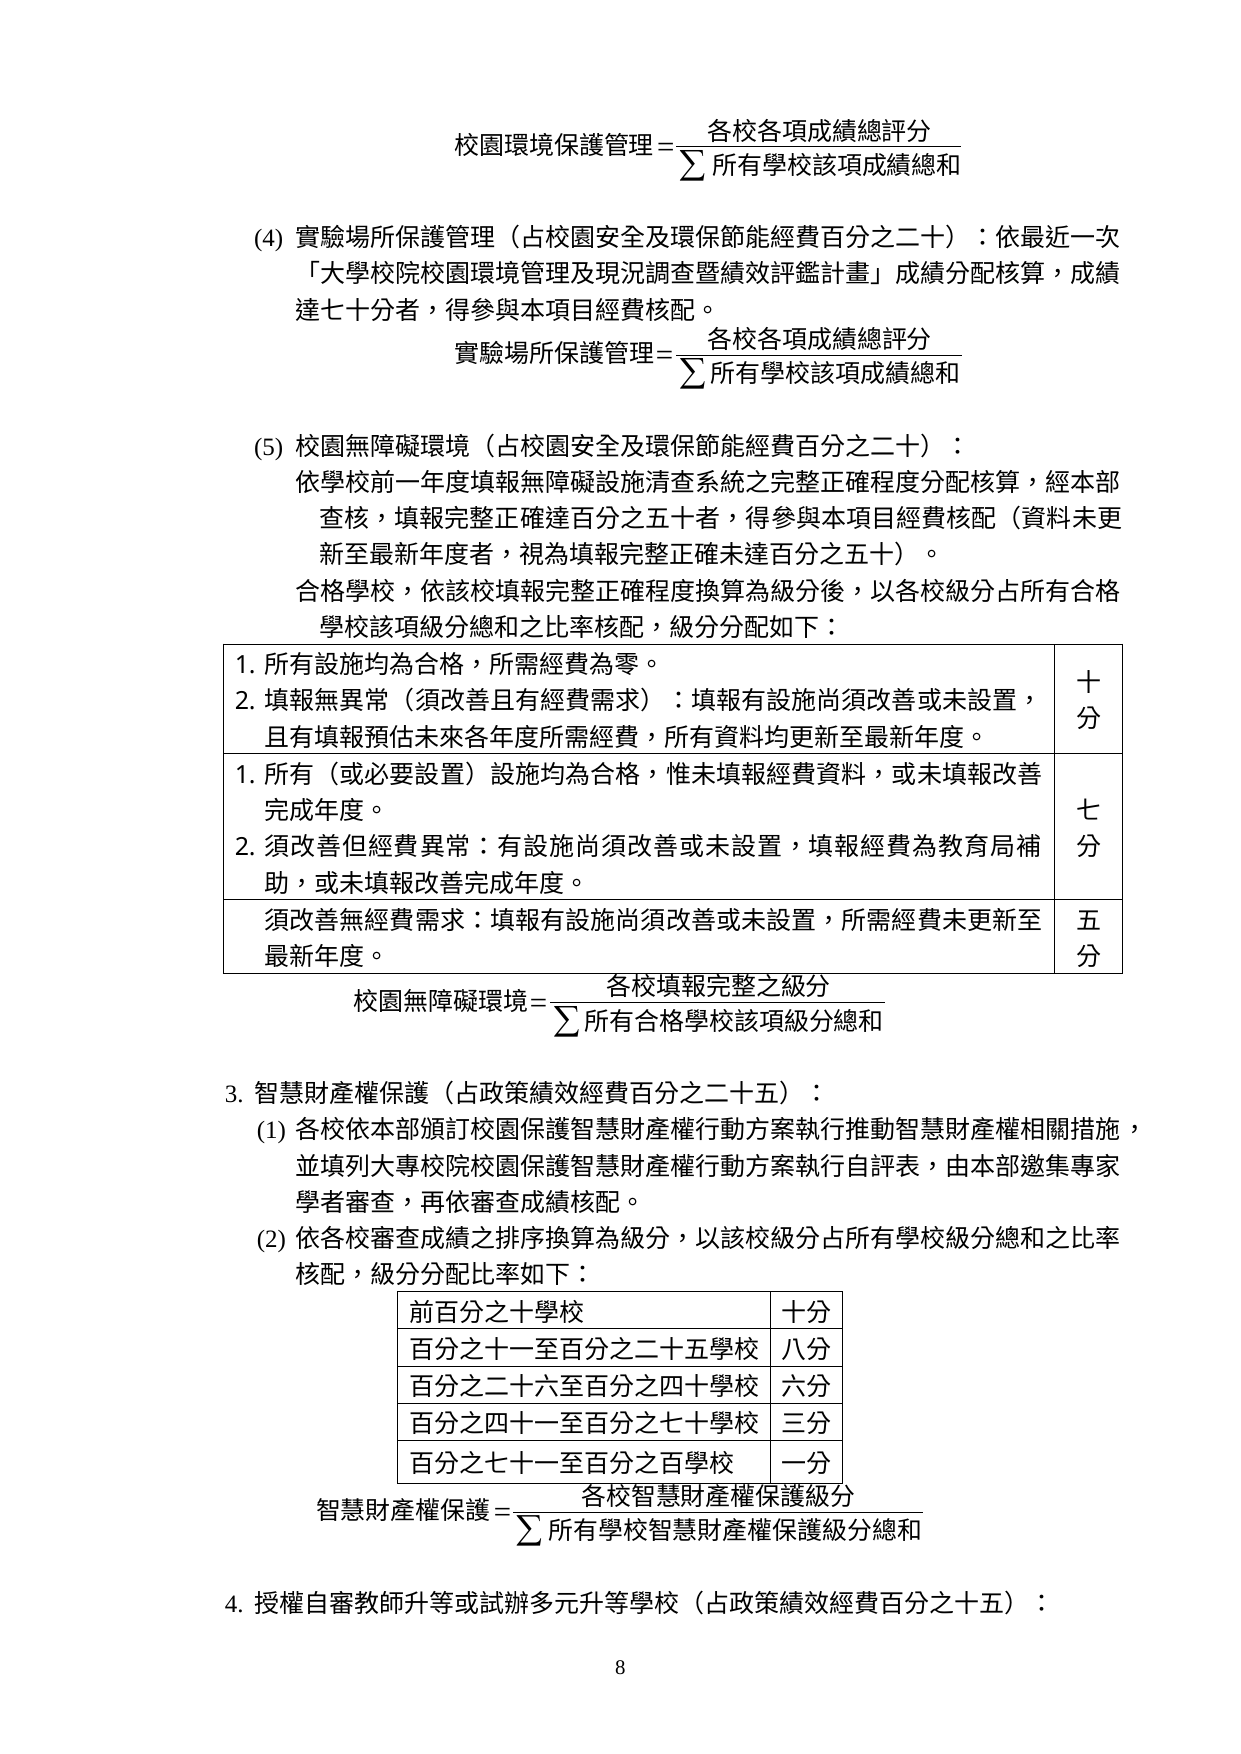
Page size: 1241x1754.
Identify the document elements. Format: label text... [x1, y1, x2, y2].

table_header 前百分之十學校 [398, 1292, 770, 1328]
list 校園無障礙環境（占校園安全及環保節能經費百分之二十）： [254, 426, 1122, 462]
list 合格學校，依該校填報完整正確程度換算為級分後，以各校級分占所有合格學校該項級分總和之比率核配，級分分配如下： [254, 571, 1122, 643]
list 依各校審查成績之排序換算為級分，以該校級分占所有學校級分總和之比率核配，級分分配比率如下： [257, 1218, 1122, 1291]
table_cell 五分 [1055, 900, 1122, 973]
table_cell 所有（或必要設置）設施均為合格，惟未填報經費資料，或未填報改善完成年度。 須改善但經費異常：有設施尚須改善或未設置，填報經費為教育局補助，或未填報改善完成年度。 [224, 754, 1054, 899]
table_cell 六分 [771, 1367, 842, 1403]
list 智慧財產權保護（占政策績效經費百分之二十五）： [224, 1073, 1122, 1110]
table_cell 百分之二十六至百分之四十學校 [398, 1367, 770, 1403]
table_header 所有設施均為合格，所需經費為零。 填報無異常（須改善且有經費需求）：填報有設施尚須改善或未設置，且有填報預估未來各年度所需經費，所有資料均更新至最新年度。 [224, 645, 1054, 753]
table_header 十分 [771, 1292, 842, 1328]
table_header 十分 [1055, 645, 1122, 753]
list 授權自審教師升等或試辦多元升等學校（占政策績效經費百分之十五）： [224, 1583, 1122, 1619]
table_cell 百分之四十一至百分之七十學校 [398, 1404, 770, 1440]
list 實驗場所保護管理（占校園安全及環保節能經費百分之二十）：依最近一次「大學校院校園環境管理及現況調查暨績效評鑑計畫」成績分配核算，成績達七十分者，得參與本項目經費核配。 [254, 218, 1122, 326]
list 各校依本部頒訂校園保護智慧財產權行動方案執行推動智慧財產權相關措施，並填列大專校院校園保護智慧財產權行動方案執行自評表，由本部邀集專家學者審查，再依審查成績核配。 [257, 1110, 1122, 1218]
table_cell 百分之七十一至百分之百學校 [398, 1441, 770, 1482]
table_cell 三分 [771, 1404, 842, 1440]
table_cell 一分 [771, 1441, 842, 1482]
table_cell 八分 [771, 1329, 842, 1366]
table_cell 七分 [1055, 754, 1122, 899]
table_cell 百分之十一至百分之二十五學校 [398, 1329, 770, 1366]
table_cell 須改善無經費需求：填報有設施尚須改善或未設置，所需經費未更新至最新年度。 [224, 900, 1054, 973]
list 依學校前一年度填報無障礙設施清查系統之完整正確程度分配核算，經本部查核，填報完整正確達百分之五十者，得參與本項目經費核配（資料未更新至最新年度者，視為填報完整正確未達百分之五十）。 [254, 462, 1122, 571]
